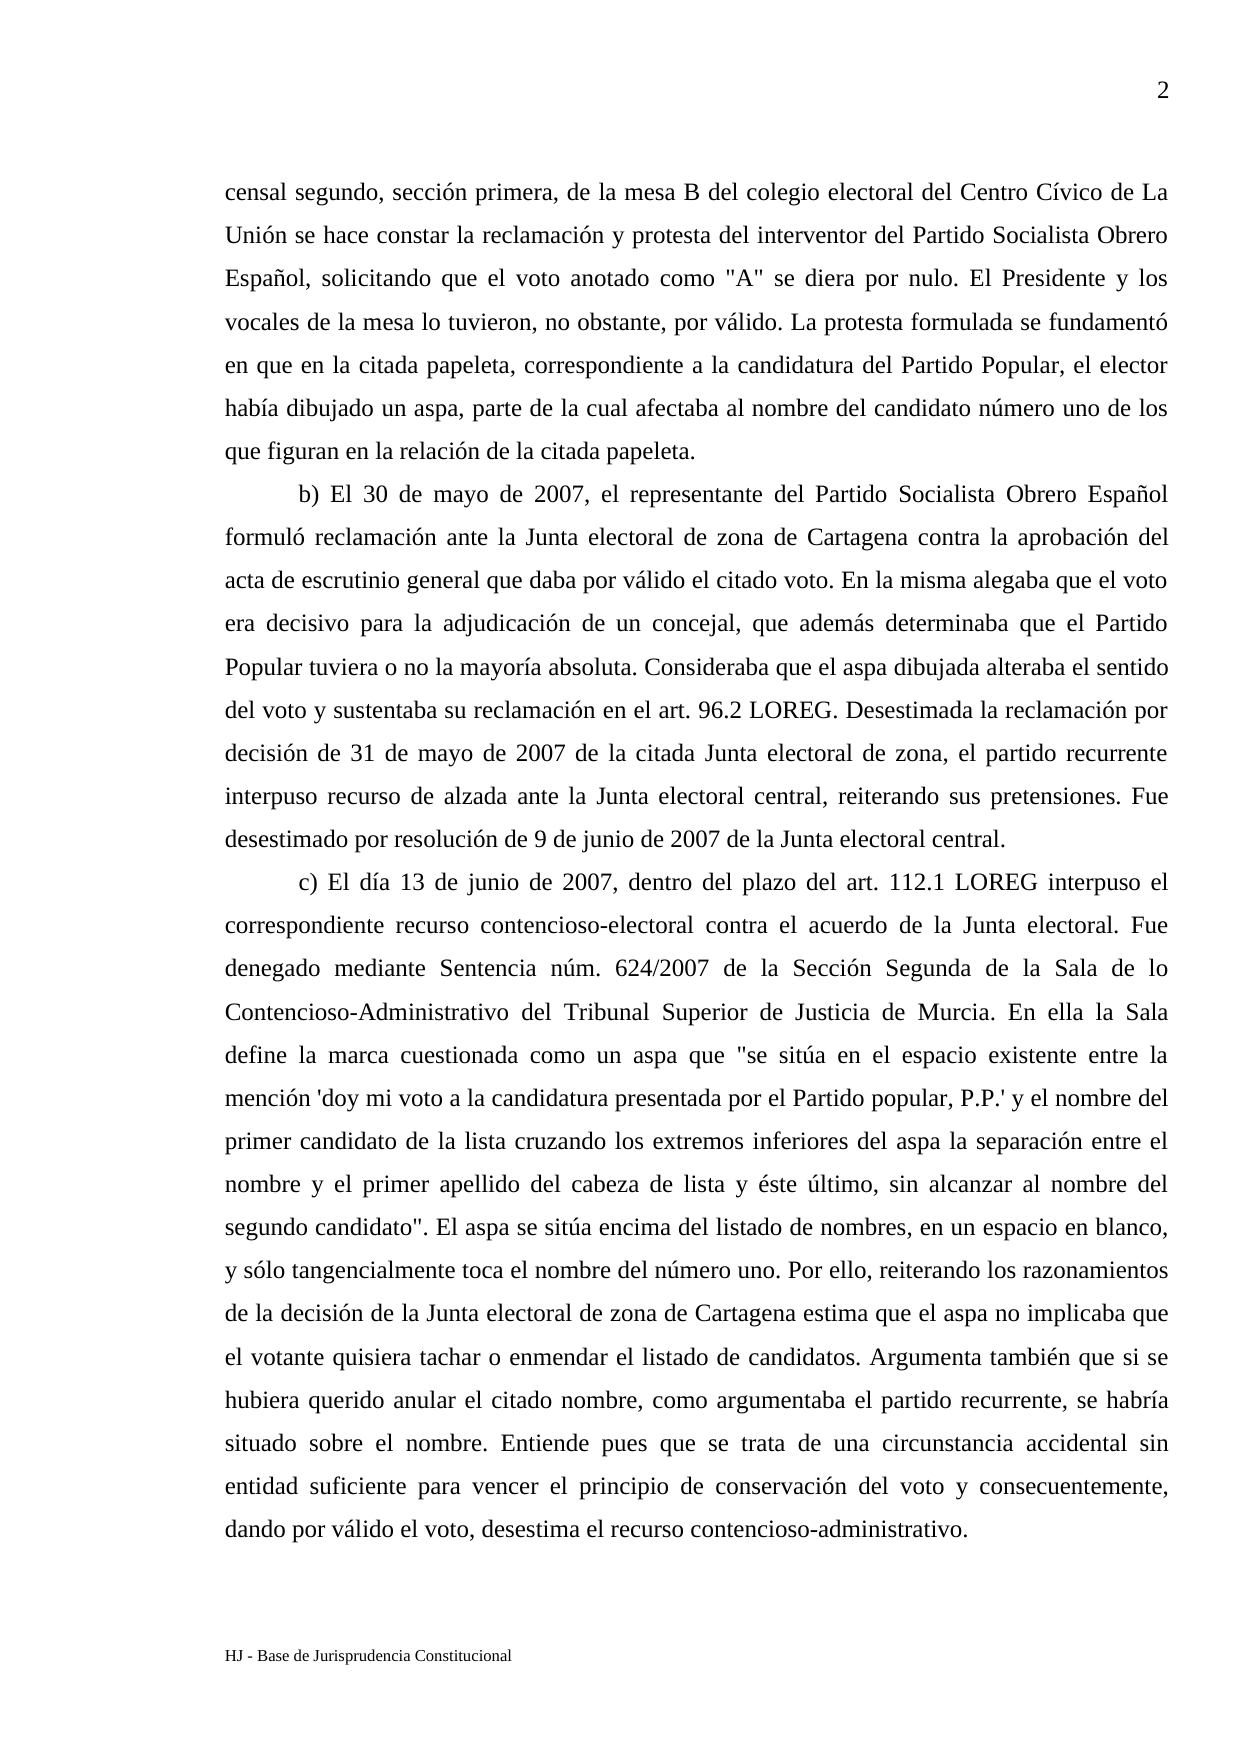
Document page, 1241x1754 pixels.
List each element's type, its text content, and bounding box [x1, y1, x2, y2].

text c) El día 13 de junio de 2007, dentro del plazo del art. 112.1 LOREG interpuso el correspondiente recurso contencioso-electoral contra el acuerdo de la Junta electoral. Fue denegado mediante Sentencia núm. 624/2007 de la Sección Segunda de la Sala de lo Contencioso-Administrativo del Tribunal Superior de Justicia de Murcia. En ella la Sala define la marca cuestionada como un aspa que "se sitúa en el espacio existente entre la mención 'doy mi voto a la candidatura presentada por el Partido popular, P.P.' y el nombre del primer candidato de la lista cruzando los extremos inferiores del aspa la separación entre el nombre y el primer apellido del cabeza de lista y éste último, sin alcanzar al nombre del segundo candidato". El aspa se sitúa encima del listado de nombres, en un espacio en blanco, y sólo tangencialmente toca el nombre del número uno. Por ello, reiterando los razonamientos de la decisión de la Junta electoral de zona de Cartagena estima que el aspa no implicaba que el votante quisiera tachar o enmendar el listado de candidatos. Argumenta también que si se hubiera querido anular el citado nombre, como argumentaba el partido recurrente, se habría situado sobre el nombre. Entiende pues que se trata de una circunstancia accidental sin entidad suficiente para vencer el principio de conservación del voto y consecuentemente, dando por válido el voto, desestima el recurso contencioso-administrativo. [224, 867, 1169, 1543]
text b) El 30 de mayo de 2007, el representante del Partido Socialista Obrero Español formuló reclamación ante la Junta electoral de zona de Cartagena contra la aprobación del acta de escrutinio general que daba por válido el citado voto. En la misma alegaba que el voto era decisivo para la adjudicación de un concejal, que además determinaba que el Partido Popular tuviera o no la mayoría absoluta. Consideraba que el aspa dibujada alteraba el sentido del voto y sustentaba su reclamación en el art. 96.2 LOREG. Desestimada la reclamación por decisión de 31 de mayo de 2007 de la citada Junta electoral de zona, el partido recurrente interpuso recurso de alzada ante la Junta electoral central, reiterando sus pretensiones. Fue desestimado por resolución de 9 de junio de 2007 de la Junta electoral central. [224, 479, 1169, 853]
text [224, 177, 1169, 465]
